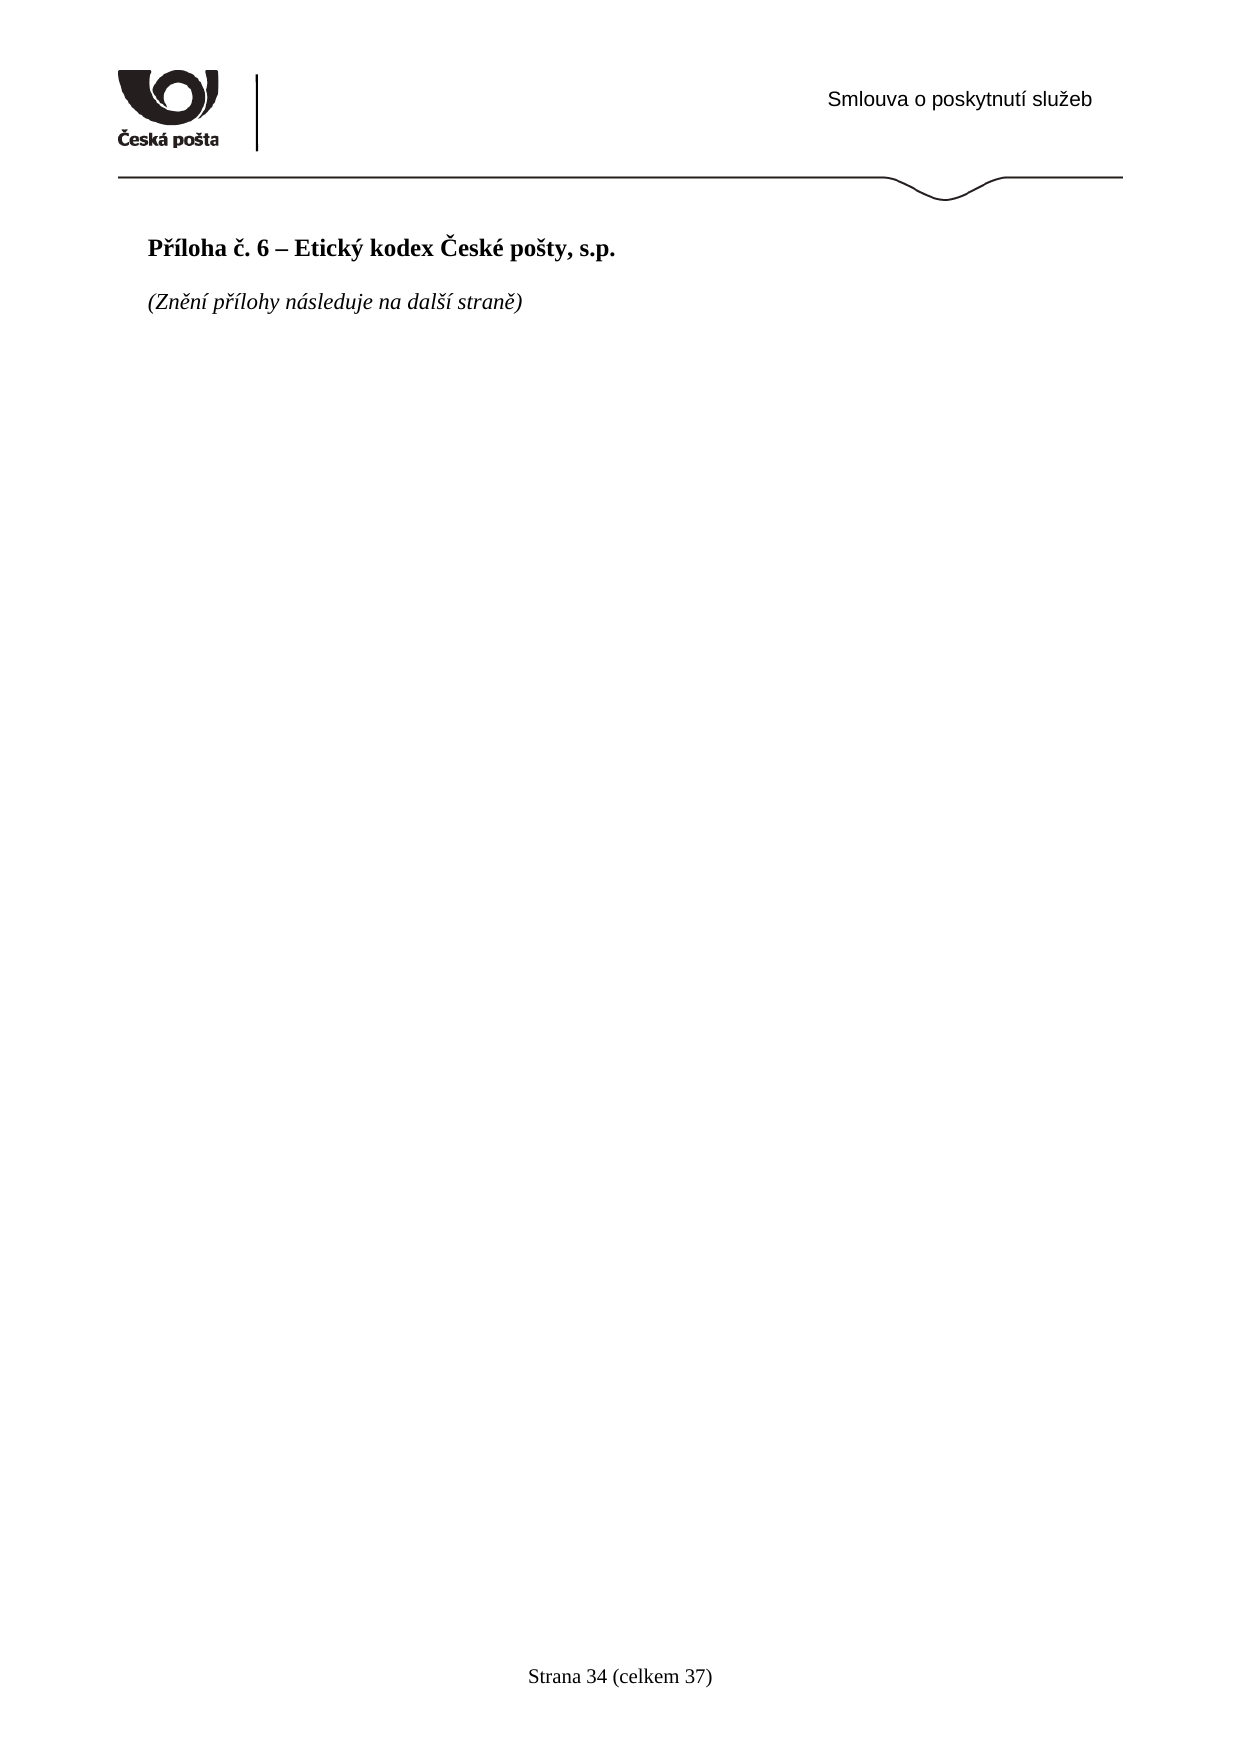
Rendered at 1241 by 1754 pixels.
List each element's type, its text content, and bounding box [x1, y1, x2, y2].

picture [118, 176, 1123, 201]
picture [118, 70, 219, 148]
text (Znění přílohy následuje na další straně) [148, 288, 1087, 315]
text Příloha č. 6 – Etický kodex České pošty, s.p. [148, 233, 1087, 261]
